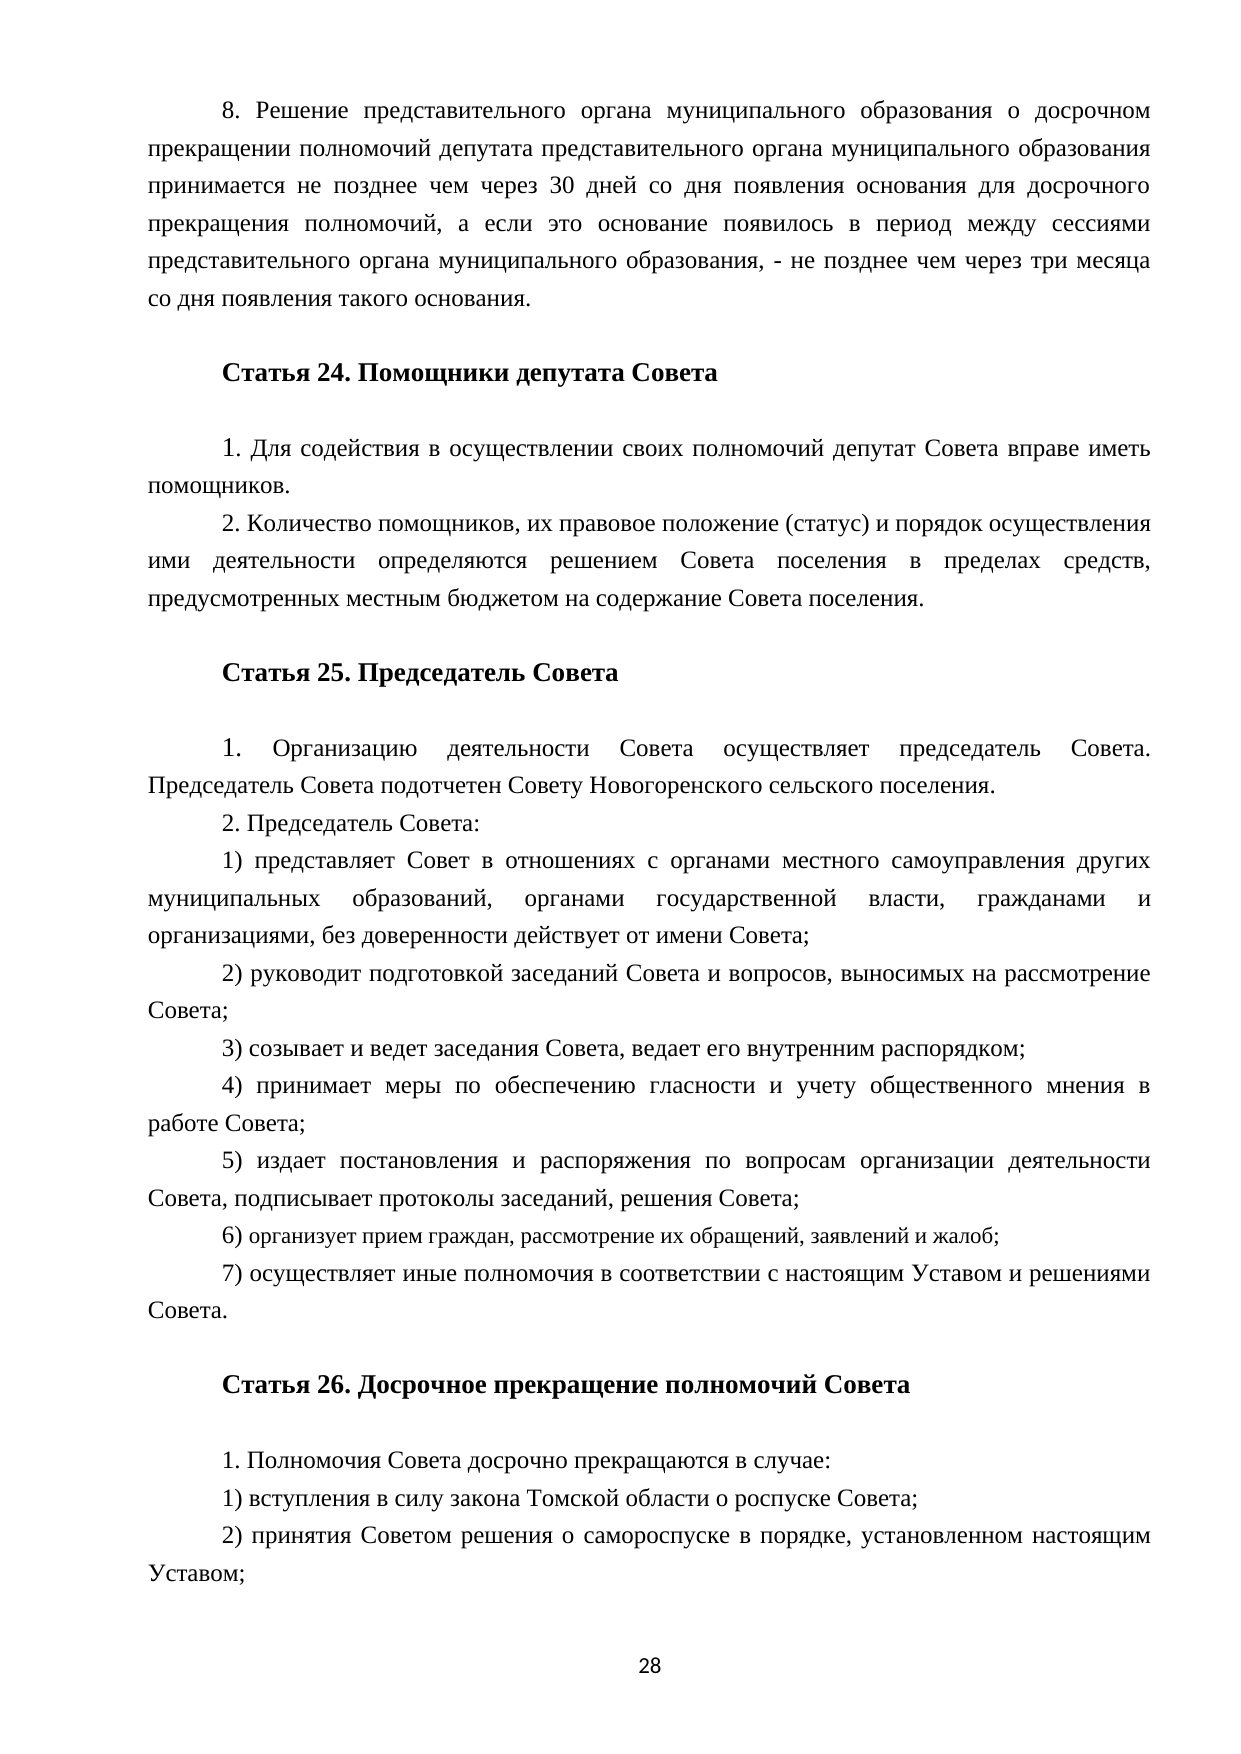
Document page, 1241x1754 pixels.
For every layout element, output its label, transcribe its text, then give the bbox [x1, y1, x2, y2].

text 2) принятия Советом решения о самороспуске в порядке, установленном настоящим Уставом; [148, 1514, 1152, 1589]
text 1. Организацию деятельности Совета осуществляет председатель Совета. Председатель Совета подотчетен Совету Новогоренского сельского поселения. [148, 726, 1152, 801]
text 1. Полномочия Совета досрочно прекращаются в случае: [148, 1439, 1152, 1476]
text 2. Количество помощников, их правовое положение (статус) и порядок осуществления ими деятельности определяются решением Совета поселения в пределах средств, предусмотренных местным бюджетом на содержание Совета поселения. [148, 501, 1152, 614]
text 3) созывает и ведет заседания Совета, ведает его внутренним распорядком; [148, 1026, 1152, 1064]
text Статья 25. Председатель Совета [148, 651, 1152, 689]
text 1. Для содействия в осуществлении своих полномочий депутат Совета вправе иметь помощников. [148, 426, 1152, 501]
text 1) вступления в силу закона Томской области о роспуске Совета; [148, 1476, 1152, 1514]
text Статья 26. Досрочное прекращение полномочий Совета [148, 1364, 1152, 1401]
text 1) представляет Совет в отношениях с органами местного самоуправления других муниципальных образований, органами государственной власти, гражданами и организациями, без доверенности действует от имени Совета; [148, 839, 1152, 951]
text 2) руководит подготовкой заседаний Совета и вопросов, выносимых на рассмотрение Совета; [148, 951, 1152, 1026]
text 8. Решение представительного органа муниципального образования о досрочном прекращении полномочий депутата представительного органа муниципального образования принимается не позднее чем через 30 дней со дня появления основания для досрочного прекращения полномочий, а если это основание появилось в период между сессиями представительного органа муниципального образования, - не позднее чем через три месяца со дня появления такого основания. [148, 89, 1152, 314]
text 5) издает постановления и распоряжения по вопросам организации деятельности Совета, подписывает протоколы заседаний, решения Совета; [148, 1139, 1152, 1214]
text 7) осуществляет иные полномочия в соответствии с настоящим Уставом и решениями Совета. [148, 1251, 1152, 1326]
text Статья 24. Помощники депутата Совета [148, 351, 1152, 389]
text 6) организует прием граждан, рассмотрение их обращений, заявлений и жалоб; [148, 1214, 1152, 1251]
text 4) принимает меры по обеспечению гласности и учету общественного мнения в работе Совета; [148, 1064, 1152, 1139]
text 2. Председатель Совета: [148, 801, 1152, 839]
